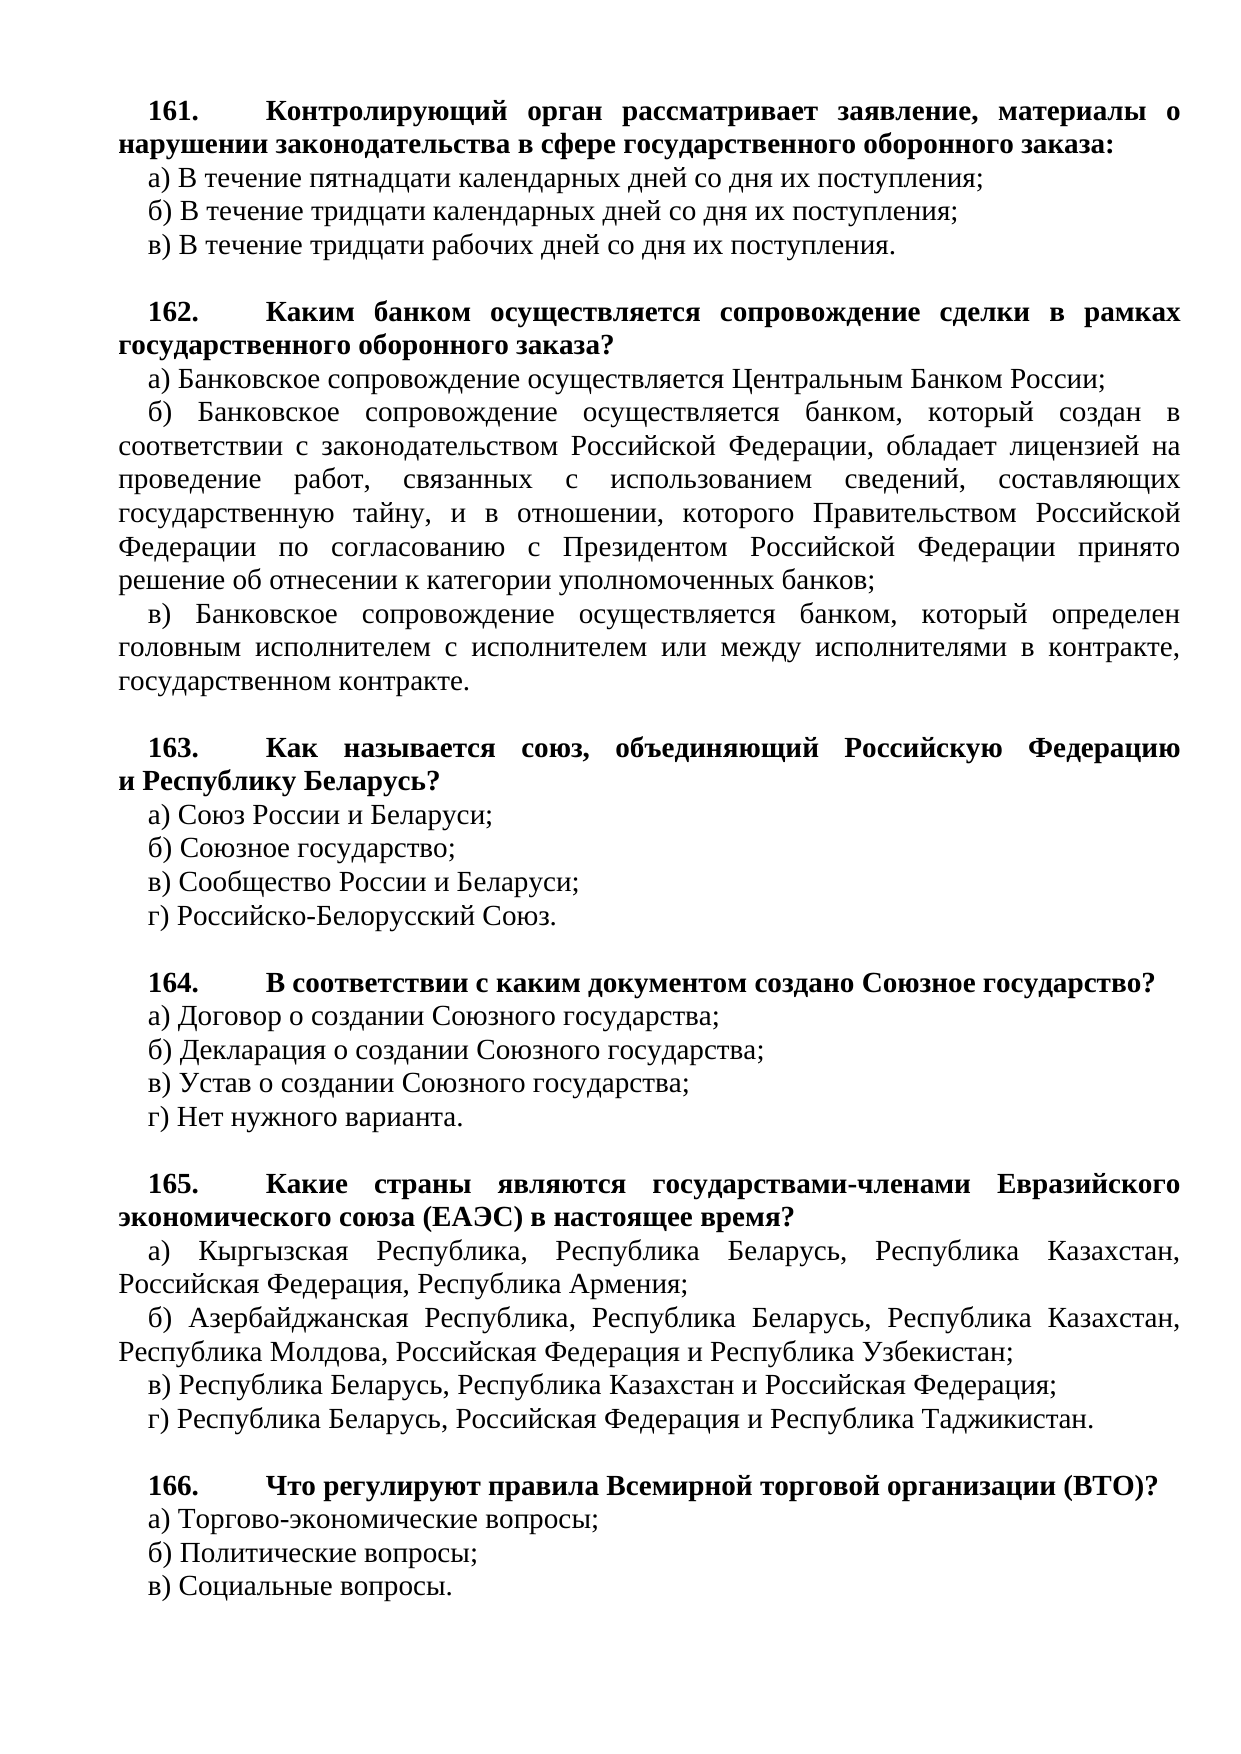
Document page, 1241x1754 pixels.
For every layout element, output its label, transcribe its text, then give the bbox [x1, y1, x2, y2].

list Каким банком осуществляется сопровождение сделки в рамках государственного оборонного заказа? [118, 294, 1181, 361]
text г) Российско-Белорусский Союз. [118, 898, 1181, 931]
text а) В течение пятнадцати календарных дней со дня их поступления; [118, 160, 1181, 193]
text в) Республика Беларусь, Республика Казахстан и Российская Федерация; [118, 1367, 1181, 1401]
text в) Сообщество России и Беларуси; [118, 864, 1181, 898]
text а) Кыргызская Республика, Республика Беларусь, Республика Казахстан, Российская Федерация, Республика Армения; [118, 1233, 1181, 1300]
text в) Устав о создании Союзного государства; [118, 1065, 1181, 1099]
text в) Социальные вопросы. [118, 1568, 1181, 1602]
text в) В течение тридцати рабочих дней со дня их поступления. [118, 227, 1181, 260]
text б) Банковское сопровождение осуществляется банком, который создан в соответствии с законодательством Российской Федерации, обладает лицензией на проведение работ, связанных с использованием сведений, составляющих государственную тайну, и в отношении, которого Правительством Российской Федерации по согласованию с Президентом Российской Федерации принято решение об отнесении к категории уполномоченных банков; [118, 394, 1181, 596]
list Контролирующий орган рассматривает заявление, материалы о нарушении законодательства в сфере государственного оборонного заказа: [118, 93, 1181, 160]
text б) Азербайджанская Республика, Республика Беларусь, Республика Казахстан, Республика Молдова, Российская Федерация и Республика Узбекистан; [118, 1300, 1181, 1367]
text б) Декларация о создании Союзного государства; [118, 1032, 1181, 1065]
text б) В течение тридцати календарных дней со дня их поступления; [118, 193, 1181, 227]
text а) Торгово-экономические вопросы; [118, 1501, 1181, 1535]
list Как называется союз, объединяющий Российскую Федерацию и Республику Беларусь? [118, 730, 1181, 797]
text б) Политические вопросы; [118, 1535, 1181, 1568]
list Что регулируют правила Всемирной торговой организации (ВТО)? [118, 1468, 1181, 1501]
text б) Союзное государство; [118, 831, 1181, 864]
text в) Банковское сопровождение осуществляется банком, который определен головным исполнителем с исполнителем или между исполнителями в контракте, государственном контракте. [118, 596, 1181, 696]
text а) Союз России и Беларуси; [118, 797, 1181, 831]
text г) Нет нужного варианта. [118, 1099, 1181, 1132]
list Какие страны являются государствами-членами Евразийского экономического союза (ЕАЭС) в настоящее время? [118, 1166, 1181, 1233]
text а) Договор о создании Союзного государства; [118, 998, 1181, 1032]
text г) Республика Беларусь, Российская Федерация и Республика Таджикистан. [118, 1401, 1181, 1434]
text а) Банковское сопровождение осуществляется Центральным Банком России; [118, 361, 1181, 394]
list В соответствии с каким документом создано Союзное государство? [118, 965, 1181, 998]
